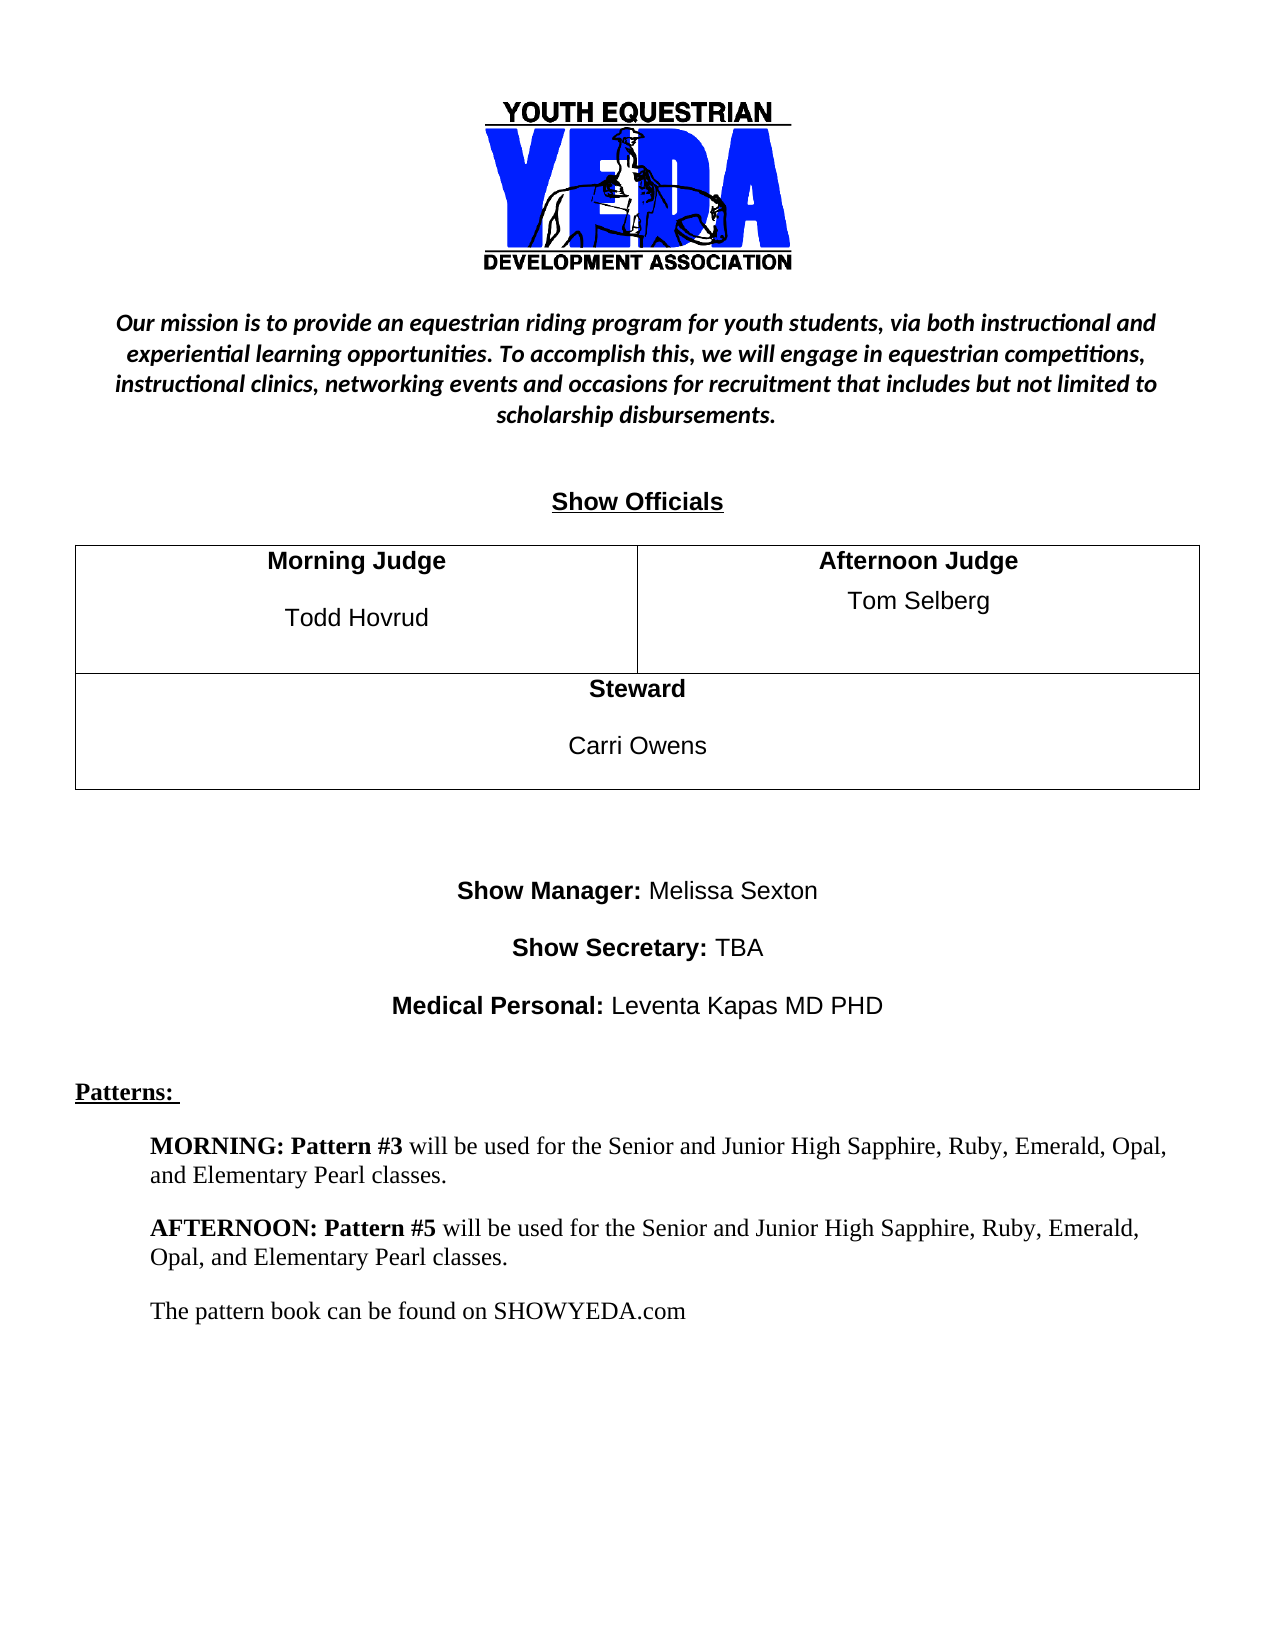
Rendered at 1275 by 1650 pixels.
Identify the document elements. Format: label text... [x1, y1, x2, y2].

picture [481, 94, 794, 277]
table_header Morning Judge Todd Hovrud [76, 546, 637, 673]
text MORNING: Pattern #3 will be used for the Senior and Junior High Sapphire, Ruby, Emerald, Opal, and Elementary Pearl classes. [150, 1131, 1200, 1188]
table_header Afternoon Judge Tom Selberg [638, 546, 1199, 673]
text The pattern book can be found on SHOWYEDA.com [150, 1296, 1200, 1325]
text Medical Personal: Leventa Kapas MD PHD [75, 991, 1200, 1020]
text Our mission is to provide an equestrian riding program for youth students, via both instructional and experiential learning opportunities. To accomplish this, we will engage in equestrian competitions, instructional clinics, networking events and occasions for recruitment that includes but not limited to scholarship disbursements. [75, 307, 1200, 429]
text Show Officials [75, 487, 1200, 516]
text Patterns: [75, 1077, 1200, 1106]
text Show Secretary: TBA [75, 933, 1200, 962]
text Show Manager: Melissa Sexton [75, 876, 1200, 905]
table_cell Steward Carri Owens [76, 674, 1199, 789]
text AFTERNOON: Pattern #5 will be used for the Senior and Junior High Sapphire, Ruby, Emerald, Opal, and Elementary Pearl classes. [150, 1213, 1200, 1271]
